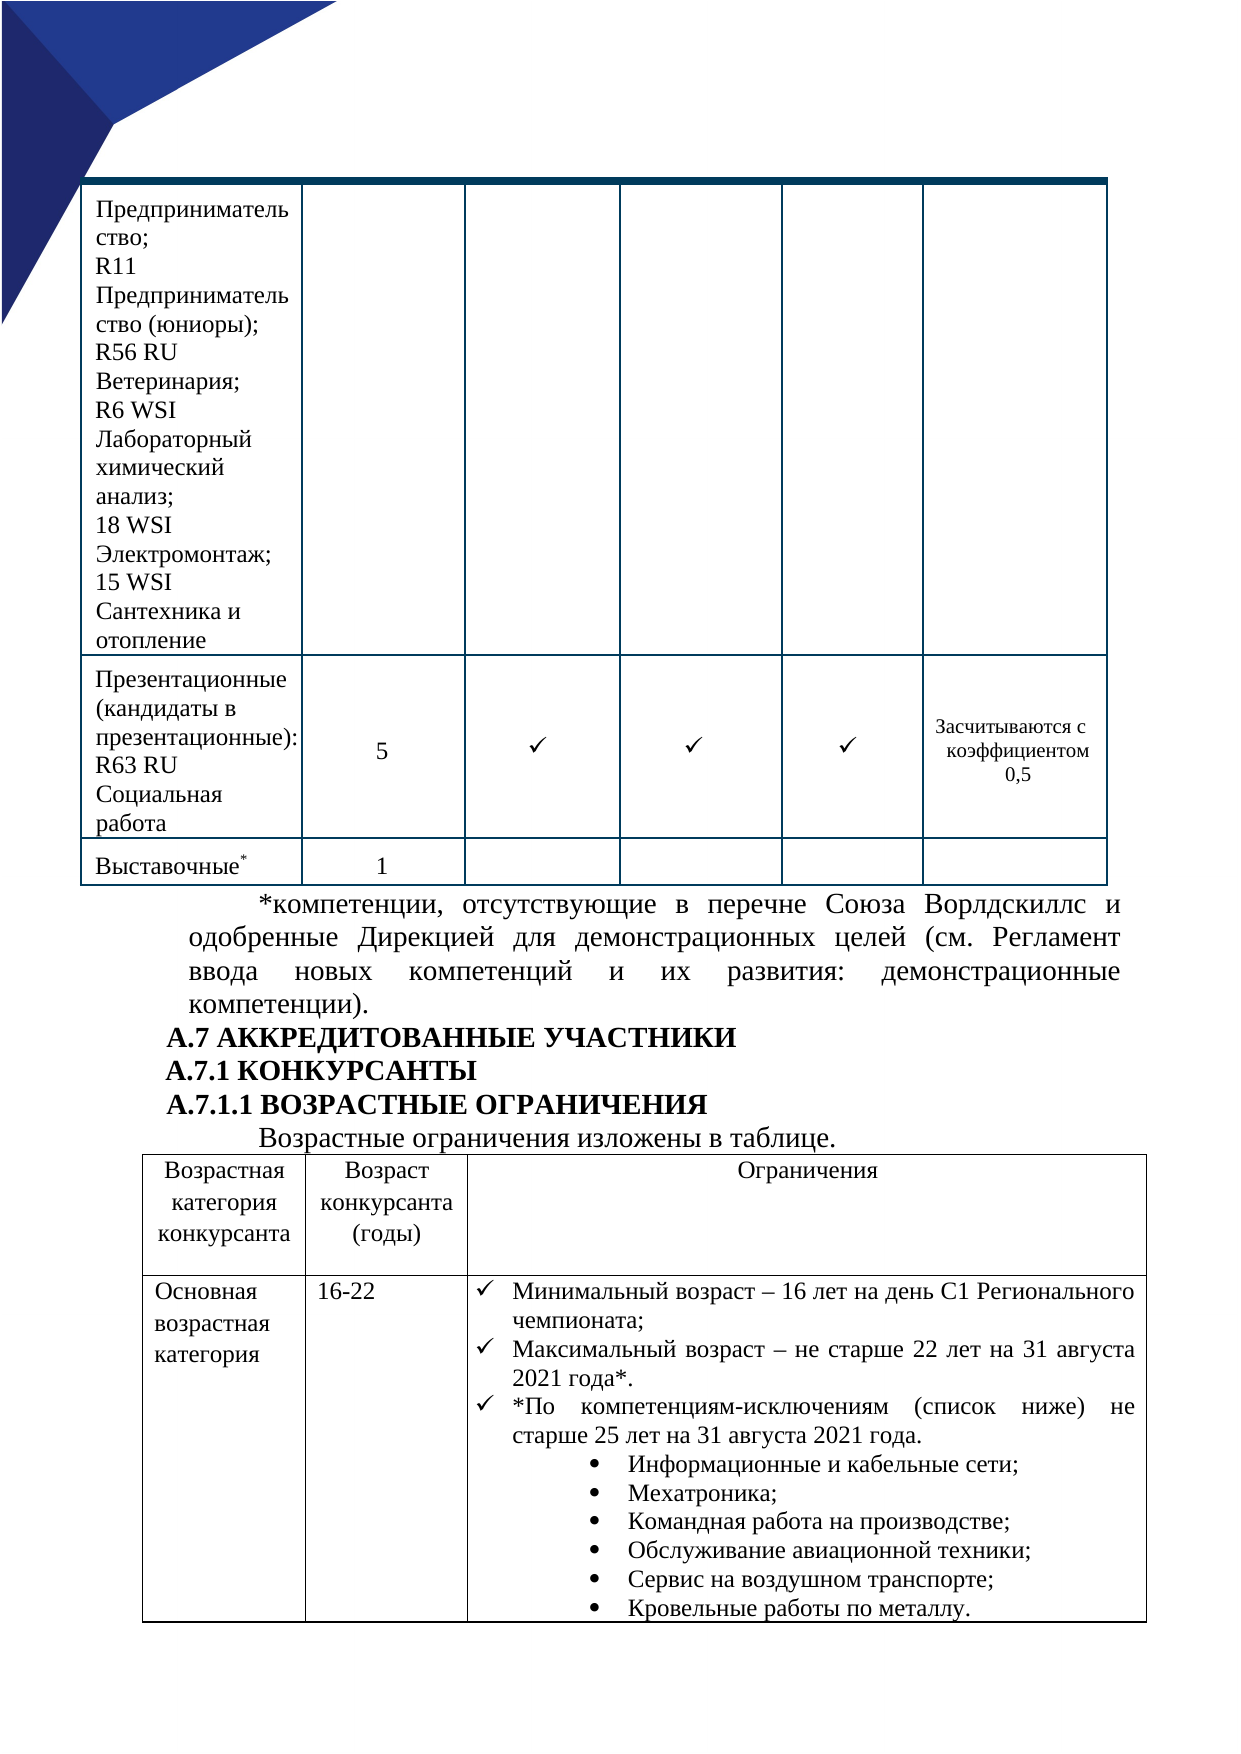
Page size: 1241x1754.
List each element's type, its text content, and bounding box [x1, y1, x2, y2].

table_header Возраст конкурсанта (годы) [306, 1155, 467, 1275]
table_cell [82, 185, 301, 654]
subtitle А.7.1 КОНКУРСАНТЫ [96, 1053, 1122, 1087]
table_cell [621, 839, 781, 884]
table_header Возрастная категория конкурсанта [143, 1155, 305, 1275]
table_cell 1 [303, 839, 464, 884]
table_cell [621, 185, 781, 654]
table_cell [621, 656, 781, 837]
text Возрастные ограничения изложены в таблице. [188, 1121, 1121, 1154]
table_header Ограничения [468, 1155, 1146, 1275]
table_cell Выставочные* [82, 839, 301, 884]
table_cell [466, 839, 619, 884]
table_cell Минимальный возраст – 16 лет на день С1 Регионального чемпионата; Максимальный возраст – не старше 22 лет на 31 августа 2021 года*. *По компетенциям-исключениям (список ниже) не старше 25 лет на 31 августа 2021 года. Информационные и кабельные сети; Мехатроника; Командная работа на производстве; Обслуживание авиационной техники; Сервис на воздушном транспорте; Кровельные работы по металлу. [468, 1276, 1146, 1621]
table_cell [466, 656, 619, 837]
table_cell Засчитываются с коэффициентом 0,5 [924, 656, 1106, 837]
table_cell [924, 839, 1106, 884]
table_cell [783, 656, 922, 837]
subtitle А.7.1.1 ВОЗРАСТНЫЕ ОГРАНИЧЕНИЯ [97, 1087, 1122, 1121]
table_cell 5 [303, 185, 464, 654]
table_cell Основная возрастная категория [143, 1276, 305, 1621]
subtitle А.7 АККРЕДИТОВАННЫЕ УЧАСТНИКИ [97, 1020, 1122, 1053]
table_cell Презентационные (кандидаты в презентационные): R63 RU Социальная работа [82, 656, 301, 837]
table_cell [924, 185, 1106, 654]
table_cell 5 [303, 656, 464, 837]
table_cell [466, 185, 619, 654]
table_cell 16-22 [306, 1276, 467, 1621]
table_cell [783, 839, 922, 884]
table_cell [783, 185, 922, 654]
picture [1, 1, 1238, 1753]
text *компетенции, отсутствующие в перечне Союза Ворлдскиллс и одобренные Дирекцией для демонстрационных целей (см. Регламент ввода новых компетенций и их развития: демонстрационные компетенции). [188, 886, 1121, 1020]
